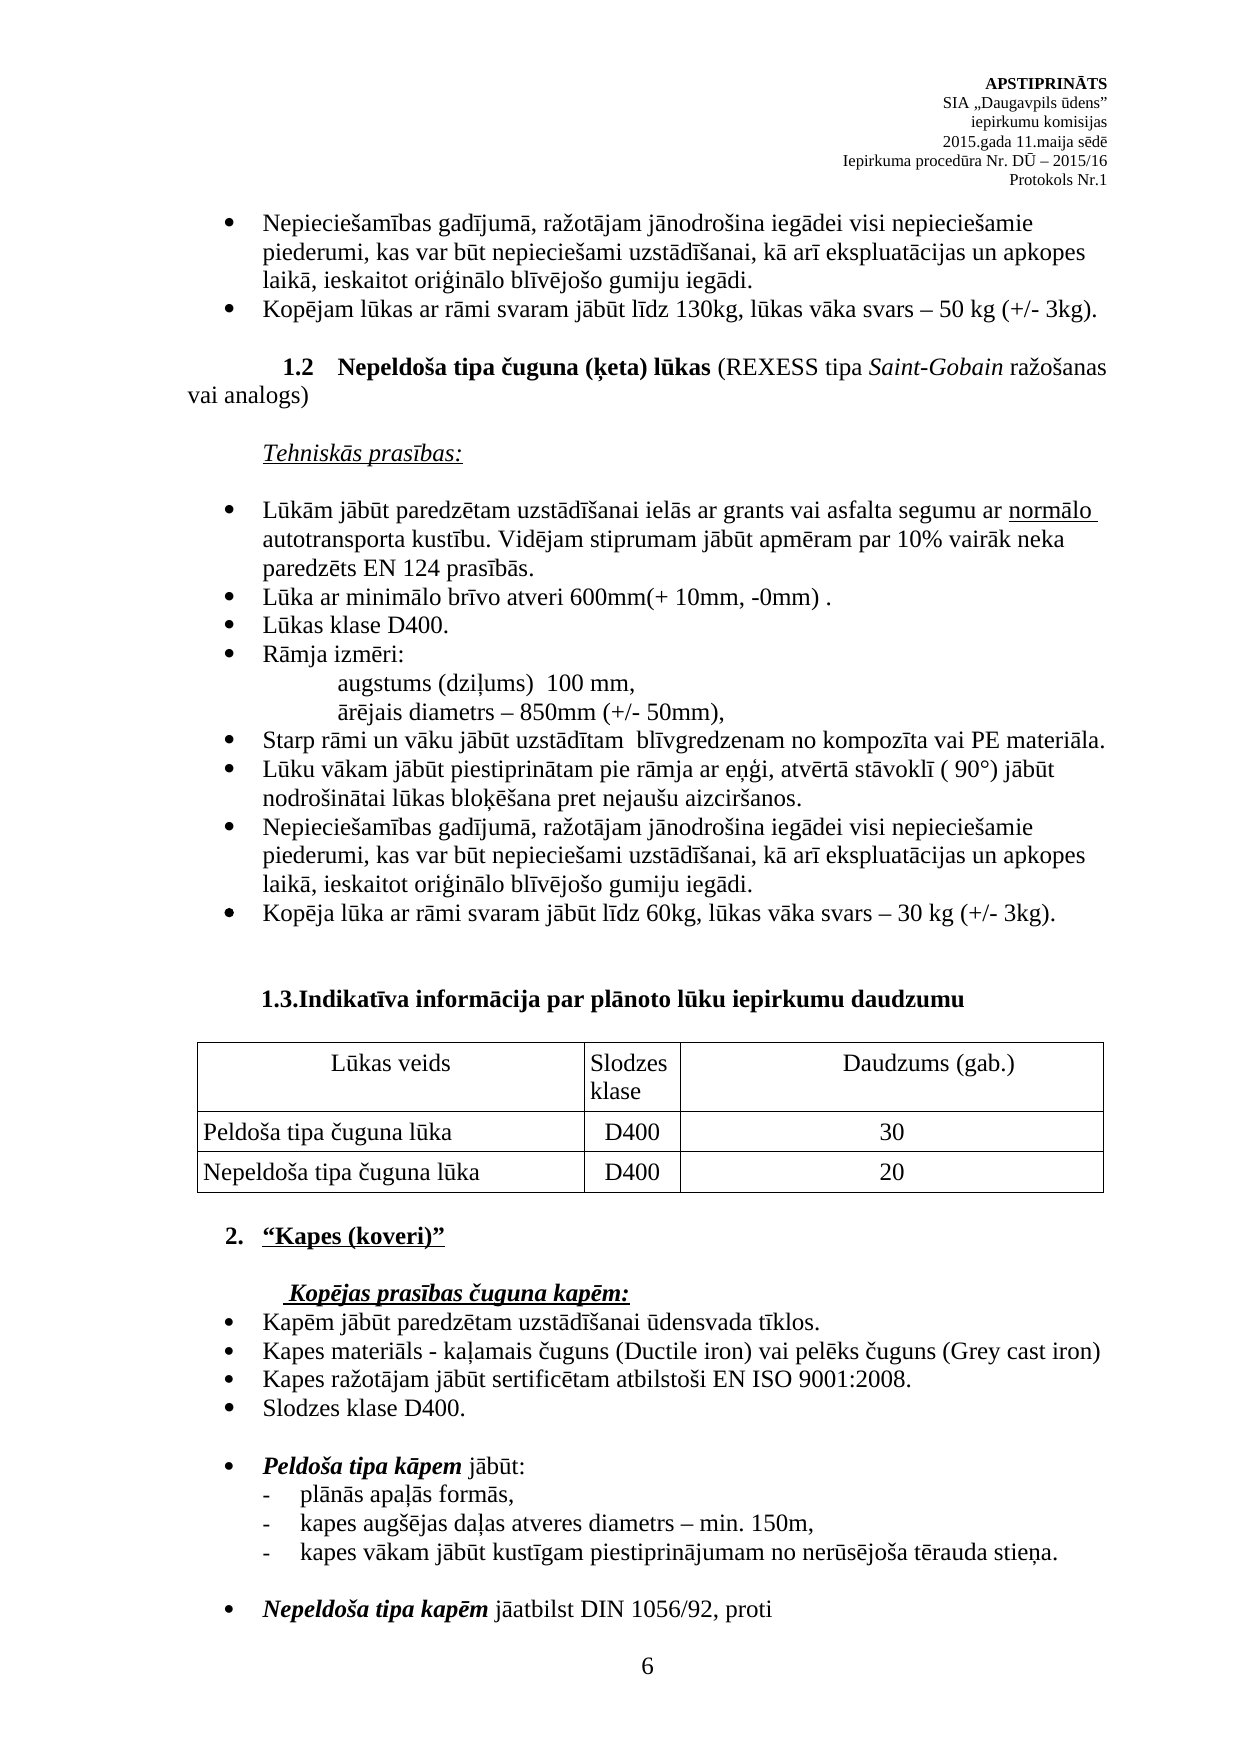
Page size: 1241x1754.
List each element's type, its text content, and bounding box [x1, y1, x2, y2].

list Nepieciešamības gadījumā, ražotājam jānodrošina iegādei visi nepieciešamie piederumi, kas var būt nepieciešami uzstādīšanai, kā arī ekspluatācijas un apkopes laikā, ieskaitot oriģinālo blīvējošo gumiju iegādi. [225, 812, 1107, 898]
list Starp rāmi un vāku jābūt uzstādītam blīvgredzenam no kompozīta vai PE materiāla. [225, 726, 1107, 754]
list Kapēm jābūt paredzētam uzstādīšanai ūdensvada tīklos. [225, 1307, 1107, 1336]
text Kopējas prasības čuguna kapēm: [187, 1278, 1107, 1307]
table_header Lūkas veids [198, 1043, 584, 1111]
list kapes vākam jābūt kustīgam piestiprinājumam no nerūsējoša tērauda stieņa. [262, 1537, 1107, 1566]
table_header Slodzes klase [585, 1043, 680, 1111]
list Nepeldoša tipa kapēm jāatbilst DIN 1056/92, proti [225, 1594, 1107, 1623]
table_cell D400 [585, 1152, 680, 1192]
list Peldoša tipa kāpem jābūt: [225, 1451, 1107, 1479]
list Lūku vākam jābūt piestiprinātam pie rāmja ar eņģi, atvērtā stāvoklī ( 90°) jābūt nodrošinātai lūkas bloķēšana pret nejaušu aizciršanos. [225, 754, 1107, 812]
table_header Daudzums (gab.) [681, 1043, 1103, 1111]
list Kapes materiāls - kaļamais čuguns (Ductile iron) vai pelēks čuguns (Grey cast iron) [225, 1336, 1107, 1364]
table_cell Peldoša tipa čuguna lūka [198, 1112, 584, 1151]
text Tehniskās prasības: [187, 438, 1107, 467]
text augstums (dziļums) 100 mm, [187, 668, 1107, 697]
list Nepieciešamības gadījumā, ražotājam jānodrošina iegādei visi nepieciešamie piederumi, kas var būt nepieciešami uzstādīšanai, kā arī ekspluatācijas un apkopes laikā, ieskaitot oriģinālo blīvējošo gumiju iegādi. [225, 208, 1107, 294]
table_cell 20 [681, 1152, 1103, 1192]
list Rāmja izmēri: [225, 639, 1107, 668]
list plānās apaļās formās, [262, 1479, 1107, 1508]
table_cell 30 [681, 1112, 1103, 1151]
list Kapes ražotājam jābūt sertificētam atbilstoši EN ISO 9001:2008. [225, 1364, 1107, 1393]
text 1.3.Indikatīva informācija par plānoto lūku iepirkumu daudzumu [261, 984, 1107, 1013]
table_cell Nepeldoša tipa čuguna lūka [198, 1152, 584, 1192]
list Nepeldoša tipa čuguna (ķeta) lūkas (REXESS tipa Saint-Gobain ražošanas vai analogs) [187, 352, 1107, 409]
list Kopējam lūkas ar rāmi svaram jābūt līdz 130kg, lūkas vāka svars – 50 kg (+/- 3kg). [225, 294, 1107, 323]
list Slodzes klase D400. [225, 1393, 1107, 1422]
list kapes augšējas daļas atveres diametrs – min. 150m, [262, 1508, 1107, 1537]
list “Kapes (koveri)” [225, 1221, 1107, 1249]
table_cell D400 [585, 1112, 680, 1151]
list Lūka ar minimālo brīvo atveri 600mm(+ 10mm, -0mm) . [225, 582, 1107, 611]
text ārējais diametrs – 850mm (+/- 50mm), [187, 697, 1107, 726]
list Kopēja lūka ar rāmi svaram jābūt līdz 60kg, lūkas vāka svars – 30 kg (+/- 3kg). [225, 898, 1107, 927]
list Lūkām jābūt paredzētam uzstādīšanai ielās ar grants vai asfalta segumu ar normālo autotransporta kustību. Vidējam stiprumam jābūt apmēram par 10% vairāk neka paredzēts EN 124 prasībās. [225, 496, 1107, 582]
list Lūkas klase D400. [225, 611, 1107, 639]
